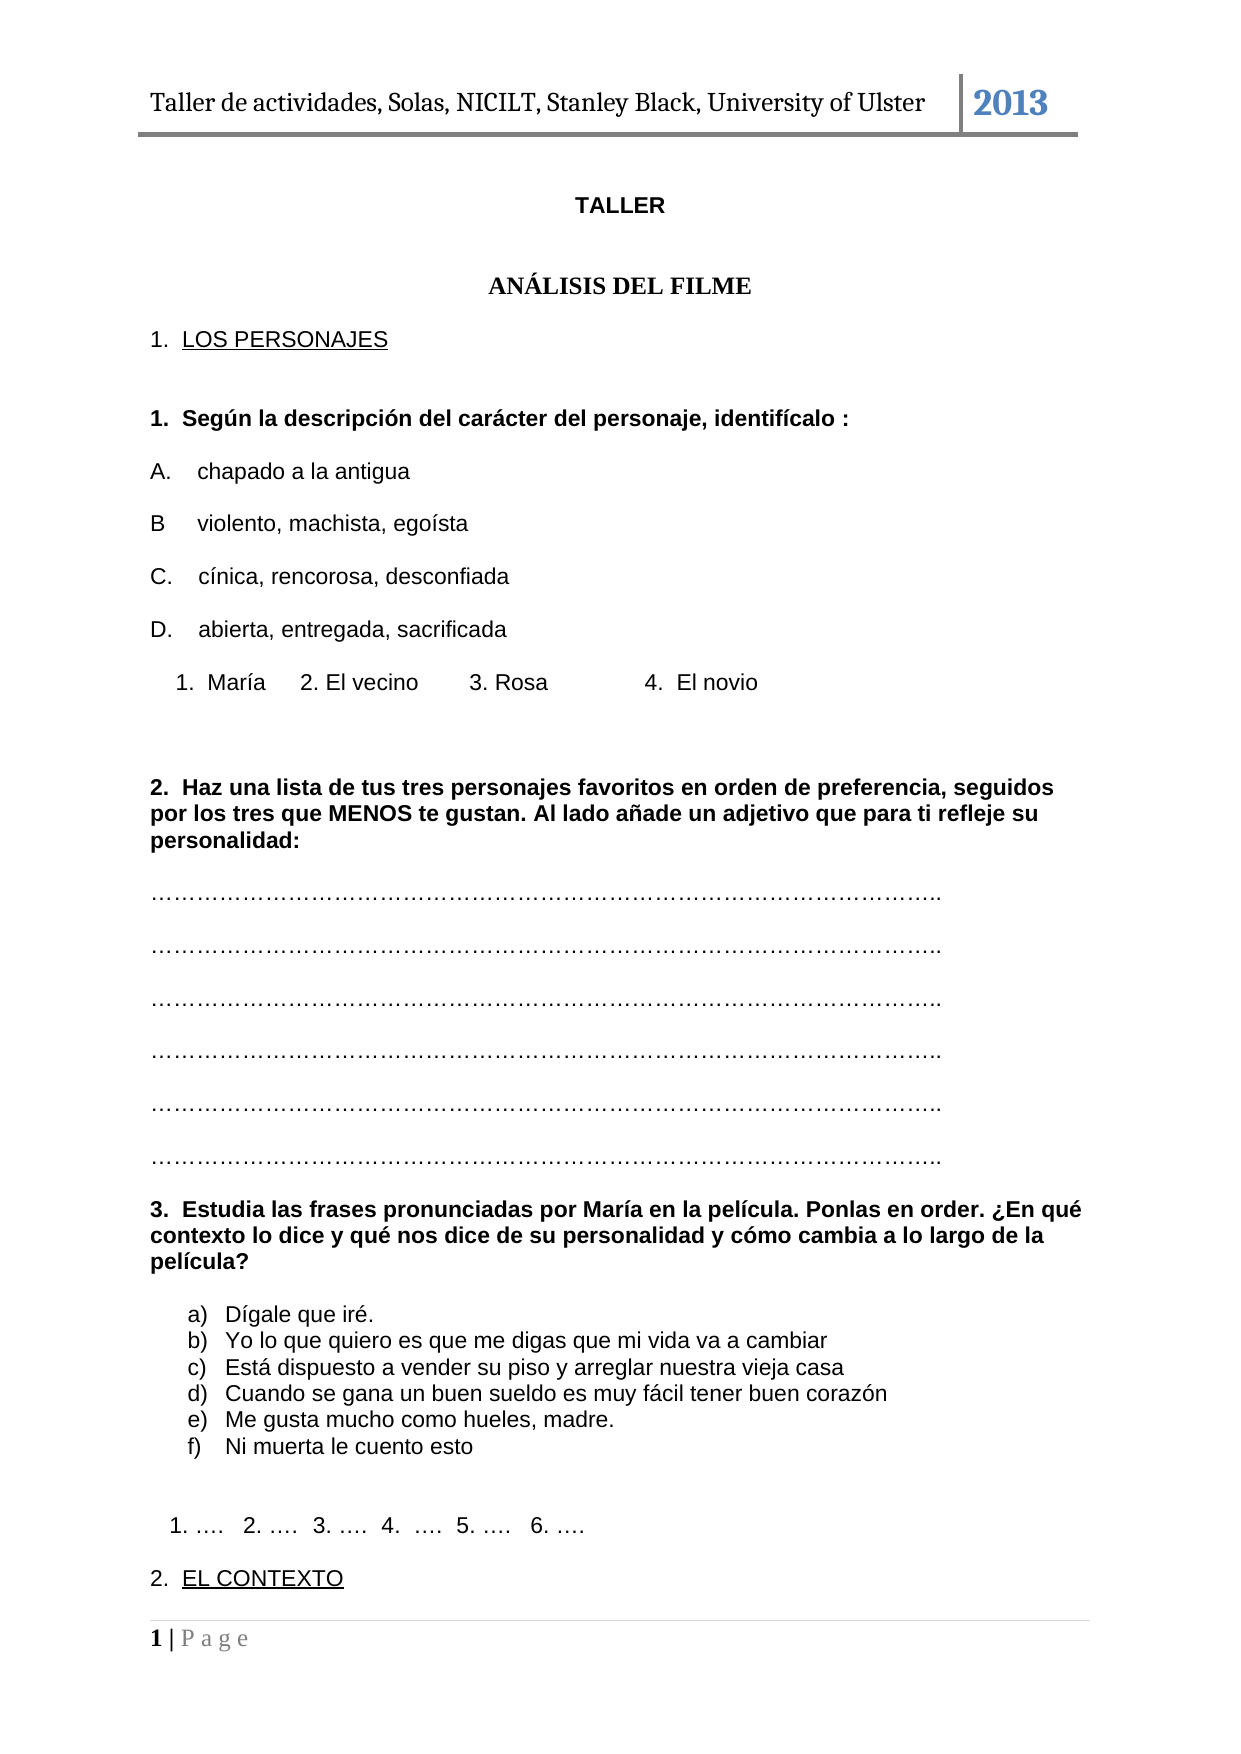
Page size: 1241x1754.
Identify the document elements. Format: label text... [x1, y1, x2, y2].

text 2. Haz una lista de tus tres personajes favoritos en orden de preferencia, seguidos por los tres que MENOS te gustan. Al lado añade un adjetivo que para ti refleje su personalidad: [150, 774, 1090, 853]
list Está dispuesto a vender su piso y arreglar nuestra vieja casa [187, 1354, 1090, 1380]
text ………………………………………………………………………………………….. [150, 985, 1090, 1011]
list Cuando se gana un buen sueldo es muy fácil tener buen corazón [187, 1380, 1090, 1406]
text 2. EL CONTEXTO [150, 1564, 1090, 1591]
text ………………………………………………………………………………………….. [150, 1090, 1090, 1116]
text ………………………………………………………………………………………….. [150, 932, 1090, 958]
text ………………………………………………………………………………………….. [150, 1037, 1090, 1064]
text ………………………………………………………………………………………….. [150, 879, 1090, 906]
text 1. LOS PERSONAJES [150, 326, 1090, 352]
text 1. María 2. El vecino 3. Rosa 4. El novio [150, 668, 1090, 695]
text B violento, machista, egoísta [150, 510, 1090, 537]
list Dígale que iré. [187, 1301, 1090, 1327]
text C. cínica, rencorosa, desconfiada [150, 563, 1090, 589]
list Me gusta mucho como hueles, madre. [187, 1406, 1090, 1433]
text A. chapado a la antigua [150, 458, 1090, 484]
text ………………………………………………………………………………………….. [150, 1143, 1090, 1169]
list Ni muerta le cuento esto [187, 1433, 1090, 1459]
text TALLER [150, 192, 1090, 218]
text 1. …. 2. …. 3. …. 4. …. 5. …. 6. …. [150, 1512, 1090, 1538]
text ANÁLISIS DEL FILME [150, 271, 1090, 299]
text 1. Según la descripción del carácter del personaje, identifícalo : [150, 405, 1090, 431]
text 3. Estudia las frases pronunciadas por María en la película. Ponlas en order. ¿En qué contexto lo dice y qué nos dice de su personalidad y cómo cambia a lo largo de la película? [150, 1196, 1090, 1274]
list Yo lo que quiero es que me digas que mi vida va a cambiar [187, 1327, 1090, 1354]
text D. abierta, entregada, sacrificada [150, 616, 1090, 642]
